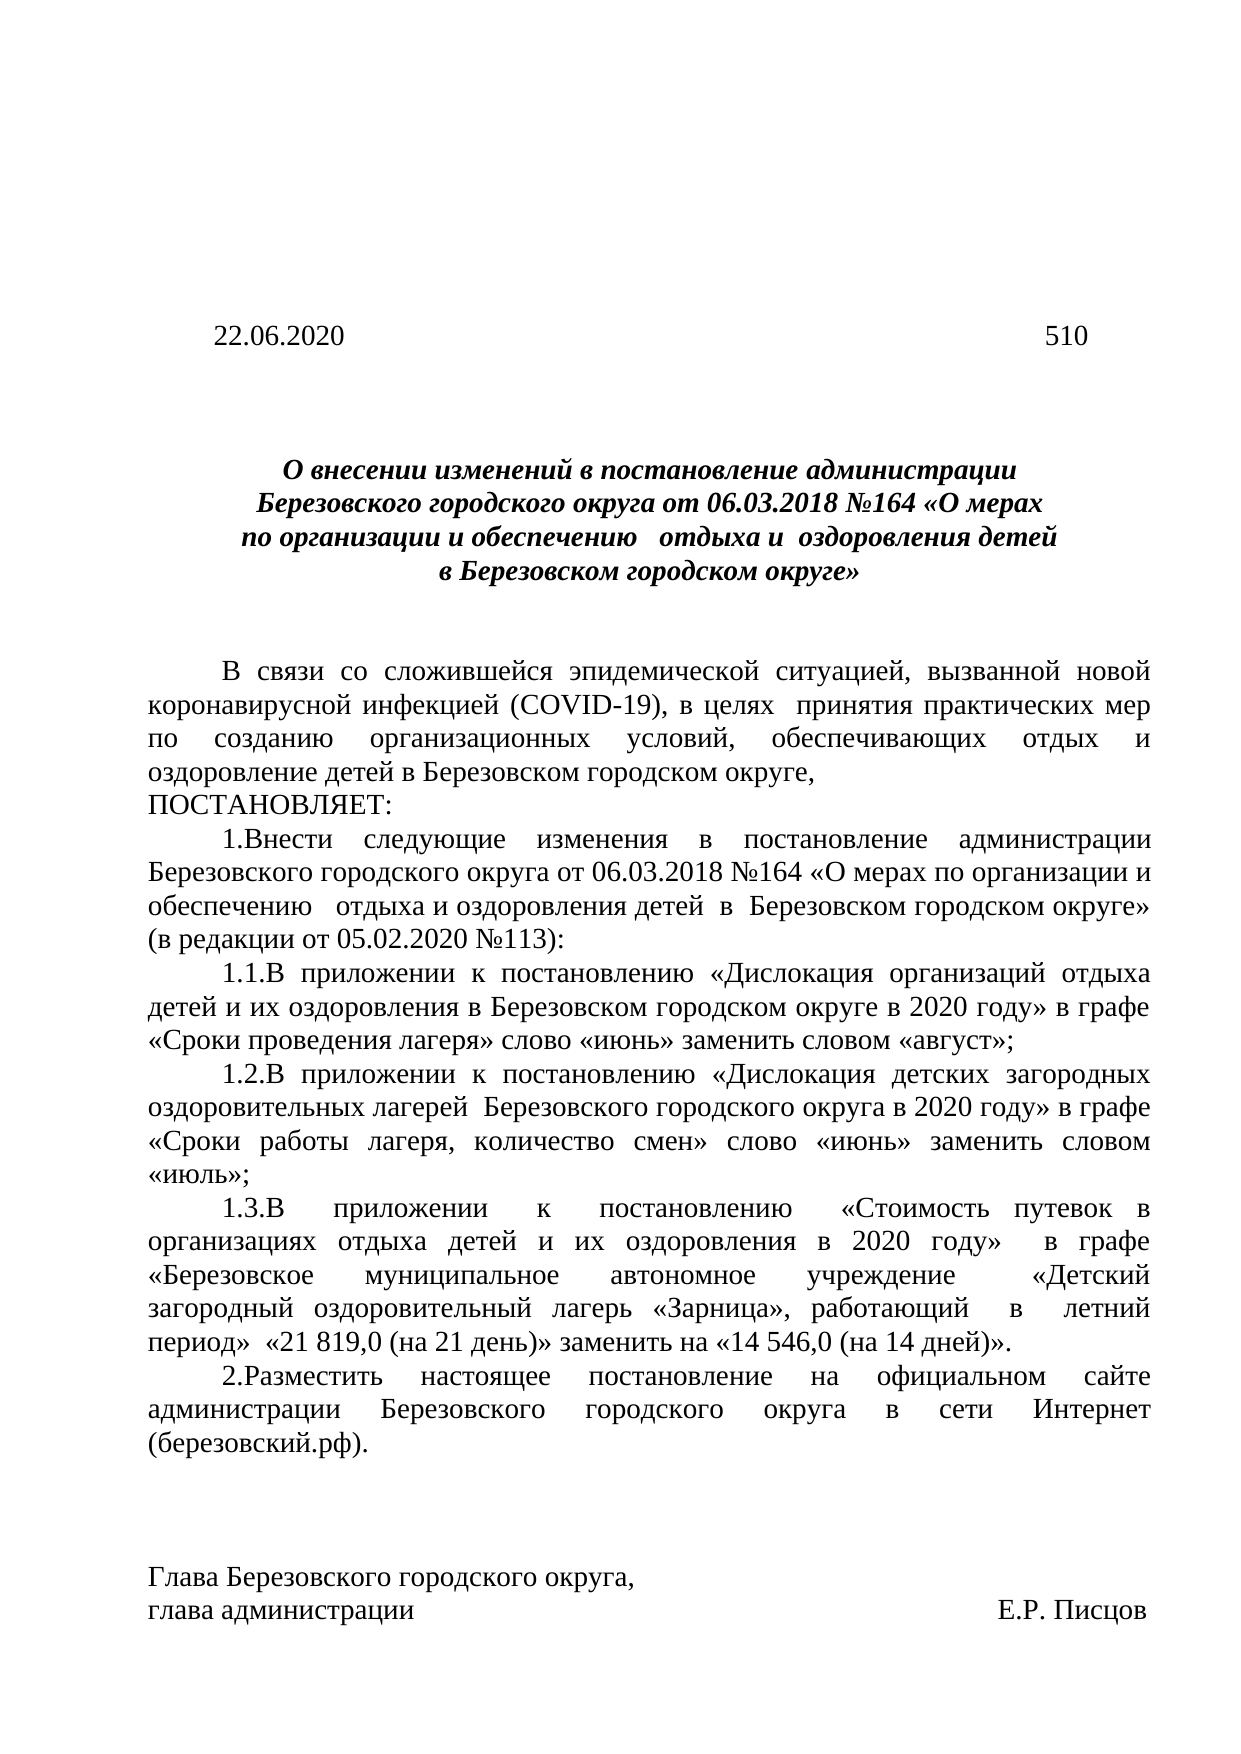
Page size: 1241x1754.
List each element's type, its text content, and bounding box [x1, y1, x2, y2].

text 1.3.В приложении к постановлению «Стоимость путевок в организациях отдыха детей и их оздоровления в 2020 году» в графе «Березовское муниципальное автономное учреждение «Детский загородный оздоровительный лагерь «Зарница», работающий в летний период» «21 819,0 (на 21 день)» заменить на «14 546,0 (на 14 дней)». [148, 1190, 1152, 1358]
text ПОСТАНОВЛЯЕТ: [148, 787, 1152, 821]
text В связи со сложившейся эпидемической ситуацией, вызванной новой коронавирусной инфекцией (COVID-19), в целях принятия практических мер по созданию организационных условий, обеспечивающих отдых и оздоровление детей в Березовском городском округе, [148, 653, 1152, 787]
text 1.Внести следующие изменения в постановление администрации Березовского городского округа от 06.03.2018 №164 «О мерах по организации и обеспечению отдыха и оздоровления детей в Березовском городском округе» (в редакции от 05.02.2020 №113): [148, 821, 1152, 955]
text 22.06.2020 510 [148, 318, 1152, 351]
text в Березовском городском округе» [148, 553, 1152, 586]
text 1.2.В приложении к постановлению «Дислокация детских загородных оздоровительных лагерей Березовского городского округа в 2020 году» в графе «Сроки работы лагеря, количество смен» слово «июнь» заменить словом «июль»; [148, 1056, 1152, 1190]
text 2.Разместить настоящее постановление на официальном сайте администрации Березовского городского округа в сети Интернет (березовский.рф). [148, 1358, 1152, 1458]
text Глава Березовского городского округа, [148, 1559, 1152, 1592]
text по организации и обеспечению отдыха и оздоровления детей [148, 519, 1152, 553]
text 1.1.В приложении к постановлению «Дислокация организаций отдыха детей и их оздоровления в Березовском городском округе в 2020 году» в графе «Сроки проведения лагеря» слово «июнь» заменить словом «август»; [148, 955, 1152, 1056]
text глава администрации Е.Р. Писцов [148, 1592, 1152, 1626]
text Березовского городского округа от 06.03.2018 №164 «О мерах [148, 486, 1152, 519]
text О внесении изменений в постановление администрации [148, 452, 1152, 486]
